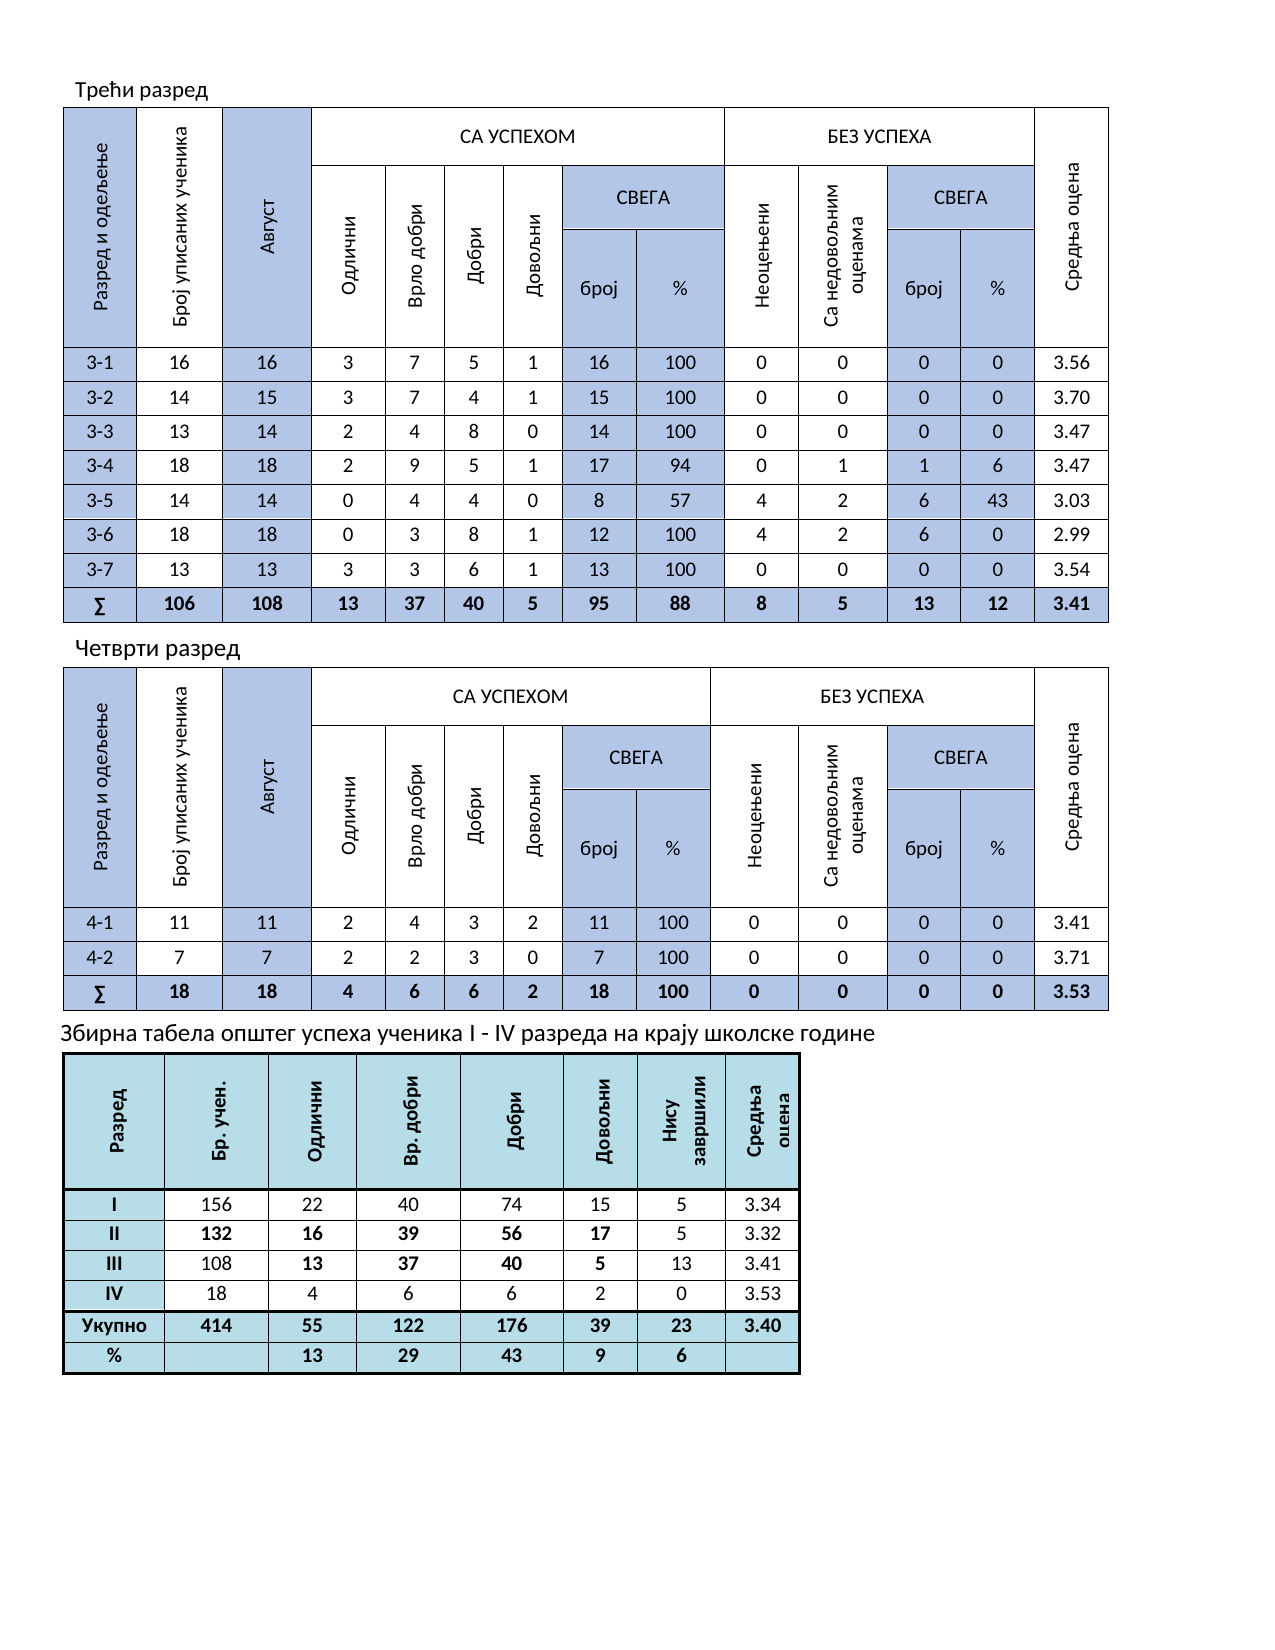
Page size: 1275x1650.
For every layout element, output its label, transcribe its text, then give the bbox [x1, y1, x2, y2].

table_cell 0 [725, 451, 798, 484]
table_header Август [223, 108, 311, 347]
table_cell 3.70 [1035, 382, 1108, 415]
table_cell 3.32 [726, 1221, 798, 1250]
table_header Нису завршили [638, 1055, 725, 1188]
table_cell 4 [269, 1281, 356, 1309]
table_cell 88 [637, 588, 724, 622]
table_cell 4-1 [64, 908, 136, 941]
table_cell 13 [137, 554, 222, 587]
table_cell 0 [799, 382, 887, 415]
table_cell 3 [386, 554, 444, 587]
table_cell 7 [386, 348, 444, 381]
table_cell 100 [637, 554, 724, 587]
table_cell 0 [312, 485, 385, 518]
table_cell ∑ [64, 588, 136, 622]
text Збирна табела општег успеха ученика I - IV разреда на крају школске године [60, 1017, 1200, 1048]
table_cell 3.47 [1035, 451, 1108, 484]
table_cell 108 [223, 588, 311, 622]
table_cell 4 [386, 485, 444, 518]
table_header Бр. учен. [165, 1055, 268, 1188]
table_cell 2 [312, 451, 385, 484]
table_cell 0 [799, 942, 887, 975]
table_cell 13 [638, 1251, 725, 1280]
table_cell 8 [725, 588, 798, 622]
table_cell 5 [564, 1251, 637, 1280]
table_cell 156 [165, 1191, 268, 1220]
table_cell 9 [386, 451, 444, 484]
table_cell 3-5 [64, 485, 136, 518]
table_cell 13 [312, 588, 385, 622]
table_cell 57 [637, 485, 724, 518]
table_cell 0 [961, 908, 1034, 941]
table_header Средња оцена [1035, 668, 1108, 907]
table_cell Врло добри [386, 726, 444, 907]
table_cell 0 [961, 520, 1034, 553]
table_cell 3.53 [1035, 976, 1108, 1010]
table_cell 40 [357, 1191, 460, 1220]
table_cell 18 [137, 451, 222, 484]
table_cell 0 [888, 416, 960, 450]
table_cell 4 [725, 485, 798, 518]
table_cell I [65, 1191, 164, 1220]
table_cell 23 [638, 1313, 725, 1342]
table_cell % [637, 230, 724, 347]
table_cell 12 [961, 588, 1034, 622]
table_cell 100 [637, 976, 710, 1010]
table_cell број [888, 790, 960, 907]
table_cell Са недовољним оценама [799, 726, 887, 907]
table_header СА УСПЕХОМ [312, 108, 724, 165]
table_cell 6 [888, 485, 960, 518]
table_cell 1 [504, 554, 562, 587]
table_cell 2 [504, 976, 562, 1010]
table_cell 5 [445, 451, 503, 484]
table_cell 3.47 [1035, 416, 1108, 450]
table_cell 100 [637, 348, 724, 381]
table_cell 6 [638, 1343, 725, 1372]
table_cell 0 [725, 554, 798, 587]
table_cell 74 [461, 1191, 563, 1220]
table_cell 13 [223, 554, 311, 587]
table_cell % [961, 790, 1034, 907]
table_cell 5 [638, 1221, 725, 1250]
table_cell 1 [504, 382, 562, 415]
table_header Средња оцена [1035, 108, 1108, 347]
table_cell 0 [961, 416, 1034, 450]
table_cell 2 [564, 1281, 637, 1309]
table_cell 4 [725, 520, 798, 553]
table_cell 18 [137, 976, 222, 1010]
table_header Добри [461, 1055, 563, 1188]
table_cell 16 [223, 348, 311, 381]
table_cell Одлични [312, 726, 385, 907]
table_cell 0 [961, 348, 1034, 381]
table_cell 16 [563, 348, 636, 381]
table_cell 3-2 [64, 382, 136, 415]
table_cell 2 [799, 485, 887, 518]
table_cell 3-6 [64, 520, 136, 553]
table_cell 132 [165, 1221, 268, 1250]
text Трећи разред [75, 75, 1200, 103]
table_cell 14 [563, 416, 636, 450]
table_cell 0 [799, 416, 887, 450]
table_cell 3.41 [1035, 588, 1108, 622]
table_cell 4 [445, 485, 503, 518]
table_cell 3.54 [1035, 554, 1108, 587]
table_cell Довољни [504, 726, 562, 907]
table_cell 0 [638, 1281, 725, 1309]
table_header Средња оцена [726, 1055, 798, 1188]
table_cell 3.53 [726, 1281, 798, 1309]
table_cell IV [65, 1281, 164, 1309]
table_cell 1 [504, 451, 562, 484]
table_cell 0 [799, 554, 887, 587]
table_cell Довољни [504, 166, 562, 347]
table_cell 14 [137, 485, 222, 518]
table_cell 7 [223, 942, 311, 975]
table_cell 16 [137, 348, 222, 381]
table_cell % [65, 1343, 164, 1372]
table_cell 2 [386, 942, 444, 975]
table_header Одлични [269, 1055, 356, 1188]
table_cell 3.34 [726, 1191, 798, 1220]
table_cell 6 [445, 554, 503, 587]
table_header БЕЗ УСПЕХА [725, 108, 1034, 165]
table_cell 0 [888, 554, 960, 587]
table_cell 3.41 [1035, 908, 1108, 941]
table_cell 0 [504, 485, 562, 518]
table_cell 4 [386, 908, 444, 941]
table_cell 94 [637, 451, 724, 484]
table_cell СВЕГА [563, 166, 724, 228]
table_cell 15 [564, 1191, 637, 1220]
table_cell 8 [445, 416, 503, 450]
table_cell 0 [888, 382, 960, 415]
table_cell 5 [445, 348, 503, 381]
table_cell 2 [799, 520, 887, 553]
table_cell 3-3 [64, 416, 136, 450]
table_cell 100 [637, 942, 710, 975]
table_cell 37 [386, 588, 444, 622]
table_header Вр. добри [357, 1055, 460, 1188]
table_cell [726, 1343, 798, 1372]
table_cell број [563, 790, 636, 907]
table_cell 6 [357, 1281, 460, 1309]
table_cell 0 [961, 942, 1034, 975]
table_cell 9 [564, 1343, 637, 1372]
table_cell 3 [386, 520, 444, 553]
table_cell 3 [312, 554, 385, 587]
table_cell 14 [137, 382, 222, 415]
table_cell 1 [799, 451, 887, 484]
table_cell 0 [504, 416, 562, 450]
table_cell 0 [799, 908, 887, 941]
table_cell 18 [165, 1281, 268, 1309]
table_cell 4 [445, 382, 503, 415]
table_cell 40 [461, 1251, 563, 1280]
table_header Број уписаних ученика [137, 668, 222, 907]
table_cell 6 [445, 976, 503, 1010]
table_cell 11 [563, 908, 636, 941]
table_cell 7 [137, 942, 222, 975]
table_cell 0 [799, 976, 887, 1010]
table_cell 100 [637, 908, 710, 941]
table_cell 14 [223, 416, 311, 450]
table_cell ∑ [64, 976, 136, 1010]
table_cell 3 [445, 942, 503, 975]
table_cell 0 [725, 416, 798, 450]
table_cell 1 [888, 451, 960, 484]
table_cell 6 [961, 451, 1034, 484]
table_cell 1 [504, 520, 562, 553]
table_cell 40 [445, 588, 503, 622]
table_cell 11 [223, 908, 311, 941]
table_cell број [563, 230, 636, 347]
table_cell Одлични [312, 166, 385, 347]
table_cell 100 [637, 382, 724, 415]
table_cell 3.03 [1035, 485, 1108, 518]
table_cell 13 [269, 1251, 356, 1280]
table_cell 16 [269, 1221, 356, 1250]
table_cell СВЕГА [563, 726, 710, 788]
table_cell Са недовољним оценама [799, 166, 887, 347]
table_cell 106 [137, 588, 222, 622]
table_cell 17 [563, 451, 636, 484]
table_cell 0 [888, 348, 960, 381]
table_cell 18 [223, 520, 311, 553]
table_cell 8 [445, 520, 503, 553]
table_cell 43 [461, 1343, 563, 1372]
table_cell 15 [563, 382, 636, 415]
table_cell 39 [357, 1221, 460, 1250]
table_cell 13 [137, 416, 222, 450]
table_cell 18 [223, 451, 311, 484]
table_cell 17 [564, 1221, 637, 1250]
table_header БЕЗ УСПЕХА [711, 668, 1034, 725]
table_cell 5 [504, 588, 562, 622]
table_cell Укупно [65, 1313, 164, 1342]
table_cell 43 [961, 485, 1034, 518]
table_cell 0 [312, 520, 385, 553]
table_cell 122 [357, 1313, 460, 1342]
table_cell 2 [504, 908, 562, 941]
table_cell 37 [357, 1251, 460, 1280]
table_header Довољни [564, 1055, 637, 1188]
table_cell 4 [386, 416, 444, 450]
table_cell 176 [461, 1313, 563, 1342]
table_cell 0 [725, 382, 798, 415]
table_cell 414 [165, 1313, 268, 1342]
table_header СА УСПЕХОМ [312, 668, 710, 725]
table_cell 8 [563, 485, 636, 518]
table_cell 108 [165, 1251, 268, 1280]
table_cell % [637, 790, 710, 907]
table_header Разред и одељење [64, 668, 136, 907]
table_cell Добри [445, 166, 503, 347]
table_cell 2 [312, 416, 385, 450]
table_cell 2 [312, 908, 385, 941]
table_cell Добри [445, 726, 503, 907]
table_cell 18 [137, 520, 222, 553]
table_cell 29 [357, 1343, 460, 1372]
table_cell 3-1 [64, 348, 136, 381]
table_cell 5 [799, 588, 887, 622]
table_cell 13 [269, 1343, 356, 1372]
table_cell Неоцењени [711, 726, 798, 907]
table_cell број [888, 230, 960, 347]
table_cell 15 [223, 382, 311, 415]
table_cell 56 [461, 1221, 563, 1250]
table_cell [165, 1343, 268, 1372]
table_cell 0 [711, 908, 798, 941]
table_cell 3 [445, 908, 503, 941]
table_cell II [65, 1221, 164, 1250]
table_cell 3.40 [726, 1313, 798, 1342]
table_cell 39 [564, 1313, 637, 1342]
table_cell 12 [563, 520, 636, 553]
table_cell 5 [638, 1191, 725, 1220]
table_cell 0 [799, 348, 887, 381]
table_cell 14 [223, 485, 311, 518]
table_cell 4 [312, 976, 385, 1010]
table_header Август [223, 668, 311, 907]
table_cell 3-4 [64, 451, 136, 484]
table_cell 22 [269, 1191, 356, 1220]
table_cell 2 [312, 942, 385, 975]
table_cell 13 [563, 554, 636, 587]
table_cell 0 [961, 554, 1034, 587]
table_cell % [961, 230, 1034, 347]
table_cell 55 [269, 1313, 356, 1342]
table_cell 3.56 [1035, 348, 1108, 381]
table_cell 3.41 [726, 1251, 798, 1280]
table_cell 18 [223, 976, 311, 1010]
table_cell Врло добри [386, 166, 444, 347]
table_cell СВЕГА [888, 726, 1034, 788]
table_cell 0 [504, 942, 562, 975]
table_cell 3 [312, 348, 385, 381]
table_cell 95 [563, 588, 636, 622]
table_cell 7 [563, 942, 636, 975]
table_cell 1 [504, 348, 562, 381]
table_cell 0 [888, 942, 960, 975]
table_cell 4-2 [64, 942, 136, 975]
table_cell 13 [888, 588, 960, 622]
table_cell 2.99 [1035, 520, 1108, 553]
table_cell Неоцењени [725, 166, 798, 347]
table_cell 0 [711, 942, 798, 975]
text Четврти разред [75, 632, 1200, 663]
table_cell 0 [888, 976, 960, 1010]
table_cell 18 [563, 976, 636, 1010]
table_cell СВЕГА [888, 166, 1034, 228]
table_cell 3-7 [64, 554, 136, 587]
table_cell 3 [312, 382, 385, 415]
table_header Број уписаних ученика [137, 108, 222, 347]
table_cell 100 [637, 520, 724, 553]
table_cell 11 [137, 908, 222, 941]
table_cell 6 [461, 1281, 563, 1309]
table_header Разред [65, 1055, 164, 1188]
table_header Разред и одељење [64, 108, 136, 347]
table_cell 0 [888, 908, 960, 941]
table_cell 6 [888, 520, 960, 553]
table_cell 0 [961, 382, 1034, 415]
table_cell 0 [711, 976, 798, 1010]
table_cell 0 [961, 976, 1034, 1010]
table_cell 3.71 [1035, 942, 1108, 975]
table_cell III [65, 1251, 164, 1280]
table_cell 6 [386, 976, 444, 1010]
table_cell 0 [725, 348, 798, 381]
table_cell 7 [386, 382, 444, 415]
table_cell 100 [637, 416, 724, 450]
